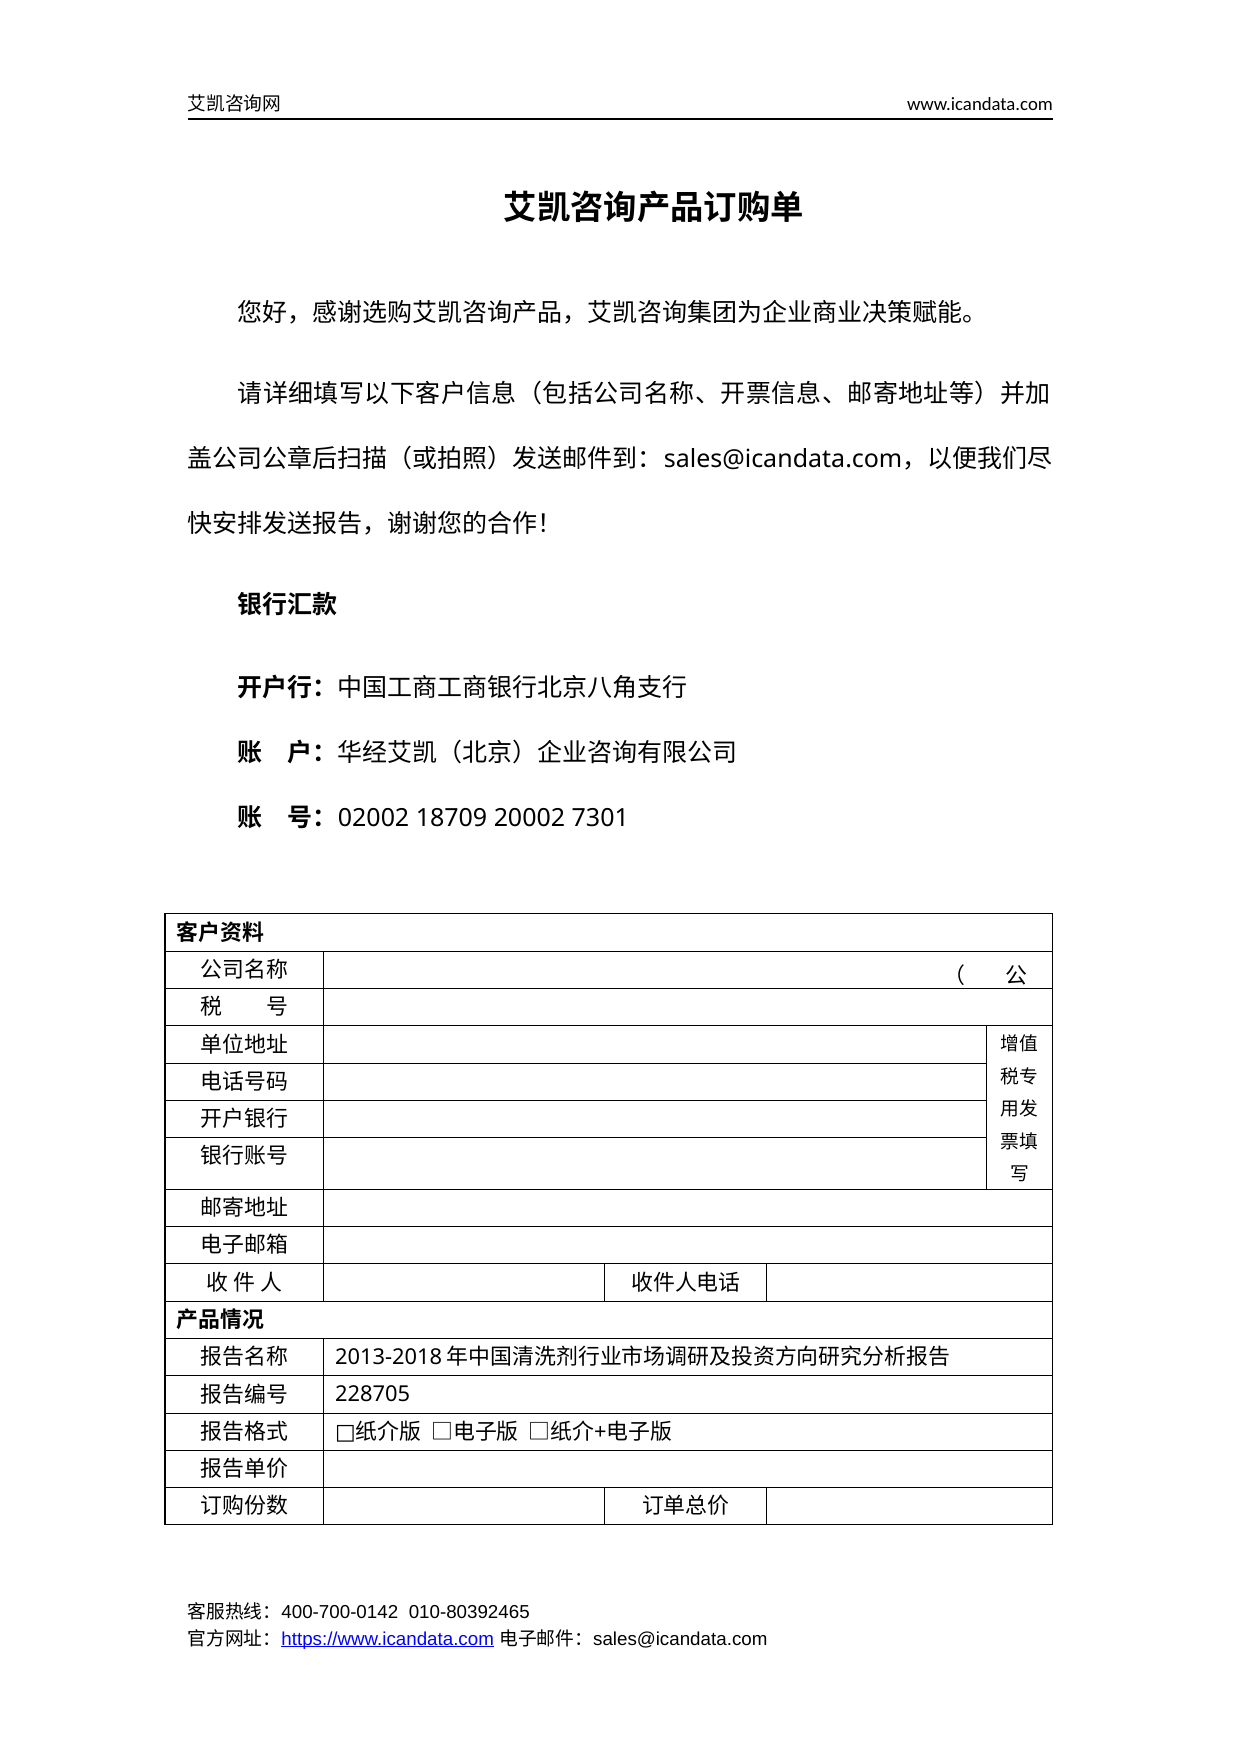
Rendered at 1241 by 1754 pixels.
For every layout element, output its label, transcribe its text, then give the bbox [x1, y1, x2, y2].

table_cell 电子邮箱 [166, 1227, 323, 1263]
table_header 客户资料 [166, 914, 1052, 951]
table_cell 报告编号 [166, 1376, 323, 1412]
table_cell 单位地址 [166, 1026, 323, 1062]
table_cell 邮寄地址 [166, 1190, 323, 1226]
table_cell 收件人电话 [605, 1264, 766, 1301]
table_cell 报告单价 [166, 1451, 323, 1487]
table_cell 报告名称 [166, 1339, 323, 1375]
table_cell [767, 1488, 1052, 1524]
table_cell [324, 1101, 986, 1137]
table_cell [324, 1264, 604, 1301]
table_cell 税 号 [166, 989, 323, 1025]
table_cell [324, 952, 1052, 988]
table_cell 2013-2018年中国清洗剂行业市场调研及投资方向研究分析报告 [324, 1339, 1052, 1375]
table_cell [324, 989, 1052, 1025]
table_cell 公司名称 [166, 952, 323, 988]
table_cell 收 件 人 [166, 1264, 323, 1301]
table_cell [767, 1264, 1052, 1301]
text 银行汇款 [187, 570, 1053, 635]
table_cell 订购份数 [166, 1488, 323, 1524]
table_cell 产品情况 [166, 1302, 1052, 1338]
text 请详细填写以下客户信息（包括公司名称、开票信息、邮寄地址等）并加盖公司公章后扫描（或拍照）发送邮件到：sales@icandata.com，以便我们尽快安排发送报告，谢谢您的合作！ [187, 359, 1053, 554]
text 艾凯咨询产品订购单 [187, 172, 1053, 237]
text 您好，感谢选购艾凯咨询产品，艾凯咨询集团为企业商业决策赋能。 [187, 278, 1053, 343]
table_cell 订单总价 [605, 1488, 766, 1524]
table_cell 增值税专用发票填写 [987, 1026, 1052, 1189]
table_cell 银行账号 [166, 1138, 323, 1189]
table_cell [324, 1451, 1052, 1487]
table_cell [324, 1138, 986, 1189]
text 账 户：华经艾凯（北京）企业咨询有限公司 [187, 718, 1053, 783]
table_cell 报告格式 [166, 1414, 323, 1450]
table_cell □纸介版 □电子版 □纸介+电子版 [324, 1414, 1052, 1450]
table_cell [324, 1227, 1052, 1263]
table_cell 电话号码 [166, 1064, 323, 1100]
text 账 号：02002 18709 20002 7301 [187, 783, 1053, 848]
table_cell [324, 1488, 604, 1524]
table_cell [324, 1026, 986, 1062]
table_cell [324, 1190, 1052, 1226]
text 开户行：中国工商工商银行北京八角支行 [187, 653, 1053, 718]
table_cell 228705 [324, 1376, 1052, 1412]
table_cell 开户银行 [166, 1101, 323, 1137]
table_cell [324, 1064, 986, 1100]
